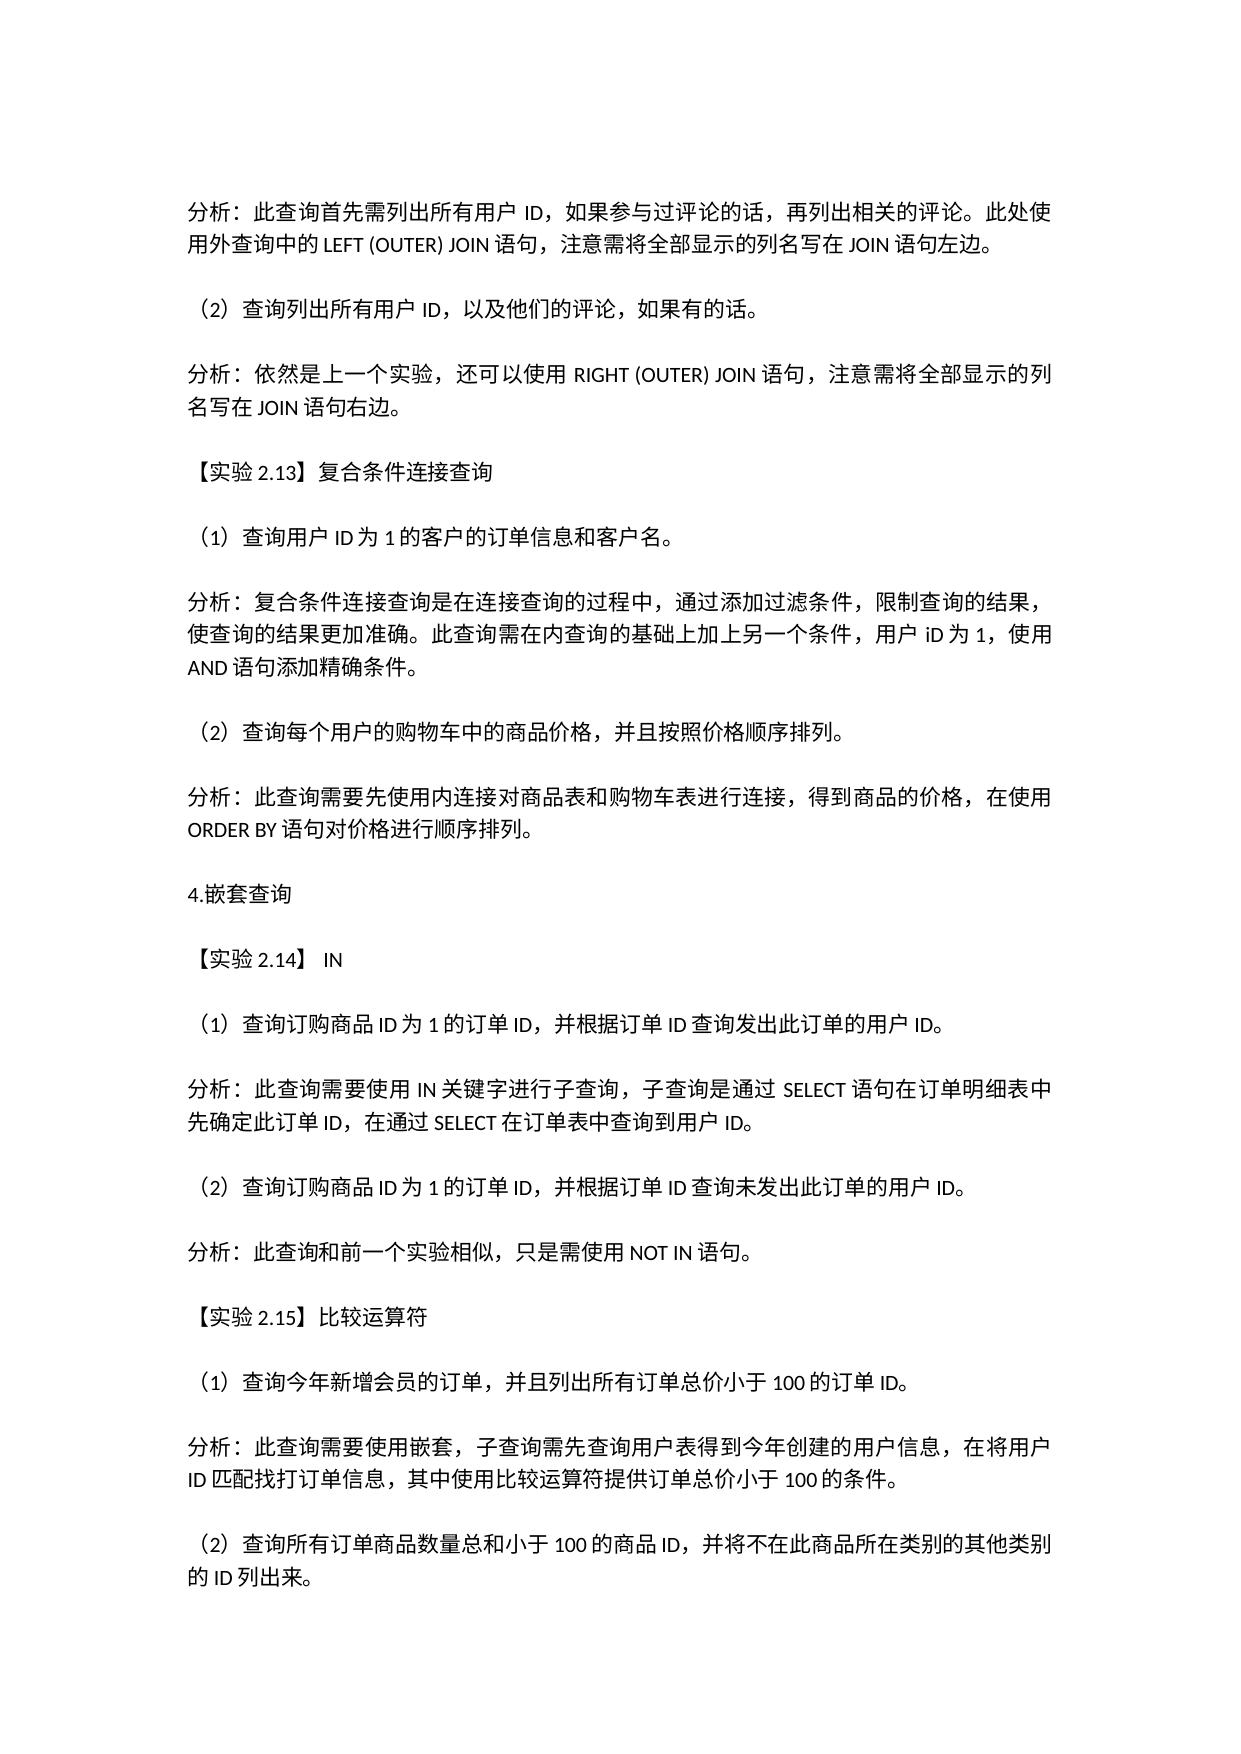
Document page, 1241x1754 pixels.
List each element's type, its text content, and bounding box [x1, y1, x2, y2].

text （2）查询列出所有用户ID，以及他们的评论，如果有的话。 [187, 292, 1053, 324]
text 【实验2.13】复合条件连接查询 [187, 454, 1053, 487]
text （1）查询今年新增会员的订单，并且列出所有订单总价小于100的订单ID。 [187, 1364, 1053, 1397]
text （2）查询每个用户的购物车中的商品价格，并且按照价格顺序排列。 [187, 714, 1053, 747]
text 分析：此查询需要使用IN关键字进行子查询，子查询是通过SELECT语句在订单明细表中先确定此订单ID，在通过SELECT在订单表中查询到用户ID。 [187, 1072, 1053, 1137]
text 分析：此查询需要先使用内连接对商品表和购物车表进行连接，得到商品的价格，在使用ORDER BY语句对价格进行顺序排列。 [187, 779, 1053, 844]
text 【实验2.14】 IN [187, 942, 1053, 974]
text 分析：此查询需要使用嵌套，子查询需先查询用户表得到今年创建的用户信息，在将用户ID匹配找打订单信息，其中使用比较运算符提供订单总价小于100的条件。 [187, 1429, 1053, 1494]
text 分析：复合条件连接查询是在连接查询的过程中，通过添加过滤条件，限制查询的结果，使查询的结果更加准确。此查询需在内查询的基础上加上另一个条件，用户iD为1，使用AND语句添加精确条件。 [187, 584, 1053, 682]
text 分析：此查询和前一个实验相似，只是需使用NOT IN语句。 [187, 1234, 1053, 1267]
text （1）查询用户ID为1的客户的订单信息和客户名。 [187, 519, 1053, 552]
text 4.嵌套查询 [187, 877, 1053, 909]
text 分析：依然是上一个实验，还可以使用RIGHT (OUTER) JOIN语句，注意需将全部显示的列名写在JOIN语句右边。 [187, 357, 1053, 422]
text （2）查询所有订单商品数量总和小于100的商品ID，并将不在此商品所在类别的其他类别的ID列出来。 [187, 1527, 1053, 1592]
text 分析：此查询首先需列出所有用户ID，如果参与过评论的话，再列出相关的评论。此处使用外查询中的LEFT (OUTER) JOIN语句，注意需将全部显示的列名写在JOIN语句左边。 [187, 194, 1053, 259]
text （1）查询订购商品ID为1的订单ID，并根据订单ID查询发出此订单的用户ID。 [187, 1007, 1053, 1039]
text 【实验2.15】比较运算符 [187, 1299, 1053, 1332]
text （2）查询订购商品ID为1的订单ID，并根据订单ID查询未发出此订单的用户ID。 [187, 1169, 1053, 1202]
